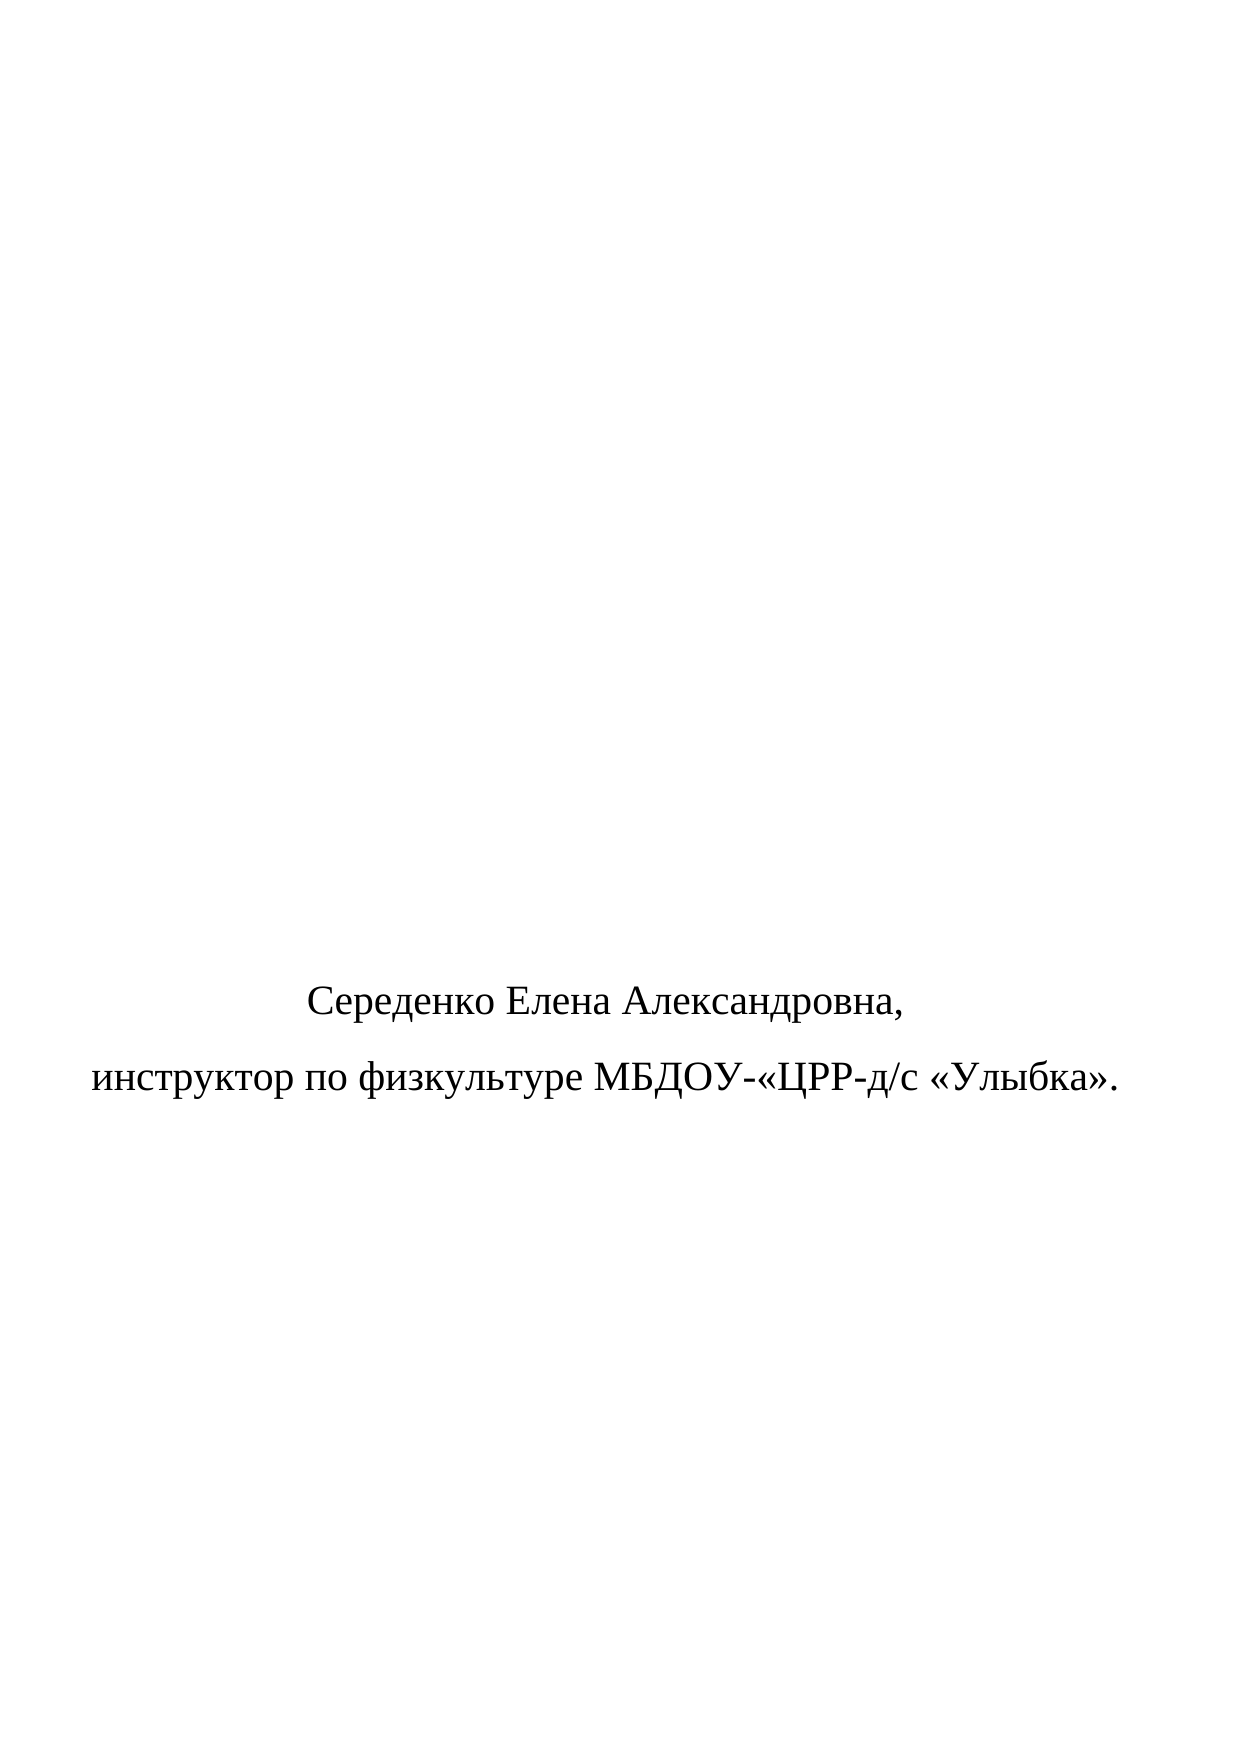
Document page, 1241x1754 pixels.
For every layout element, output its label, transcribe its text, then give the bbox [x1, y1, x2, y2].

text Середенко Елена Александровна, [59, 976, 1152, 1024]
text инструктор по физкультуре МБДОУ-«ЦРР-д/с «Улыбка». [59, 1052, 1152, 1099]
